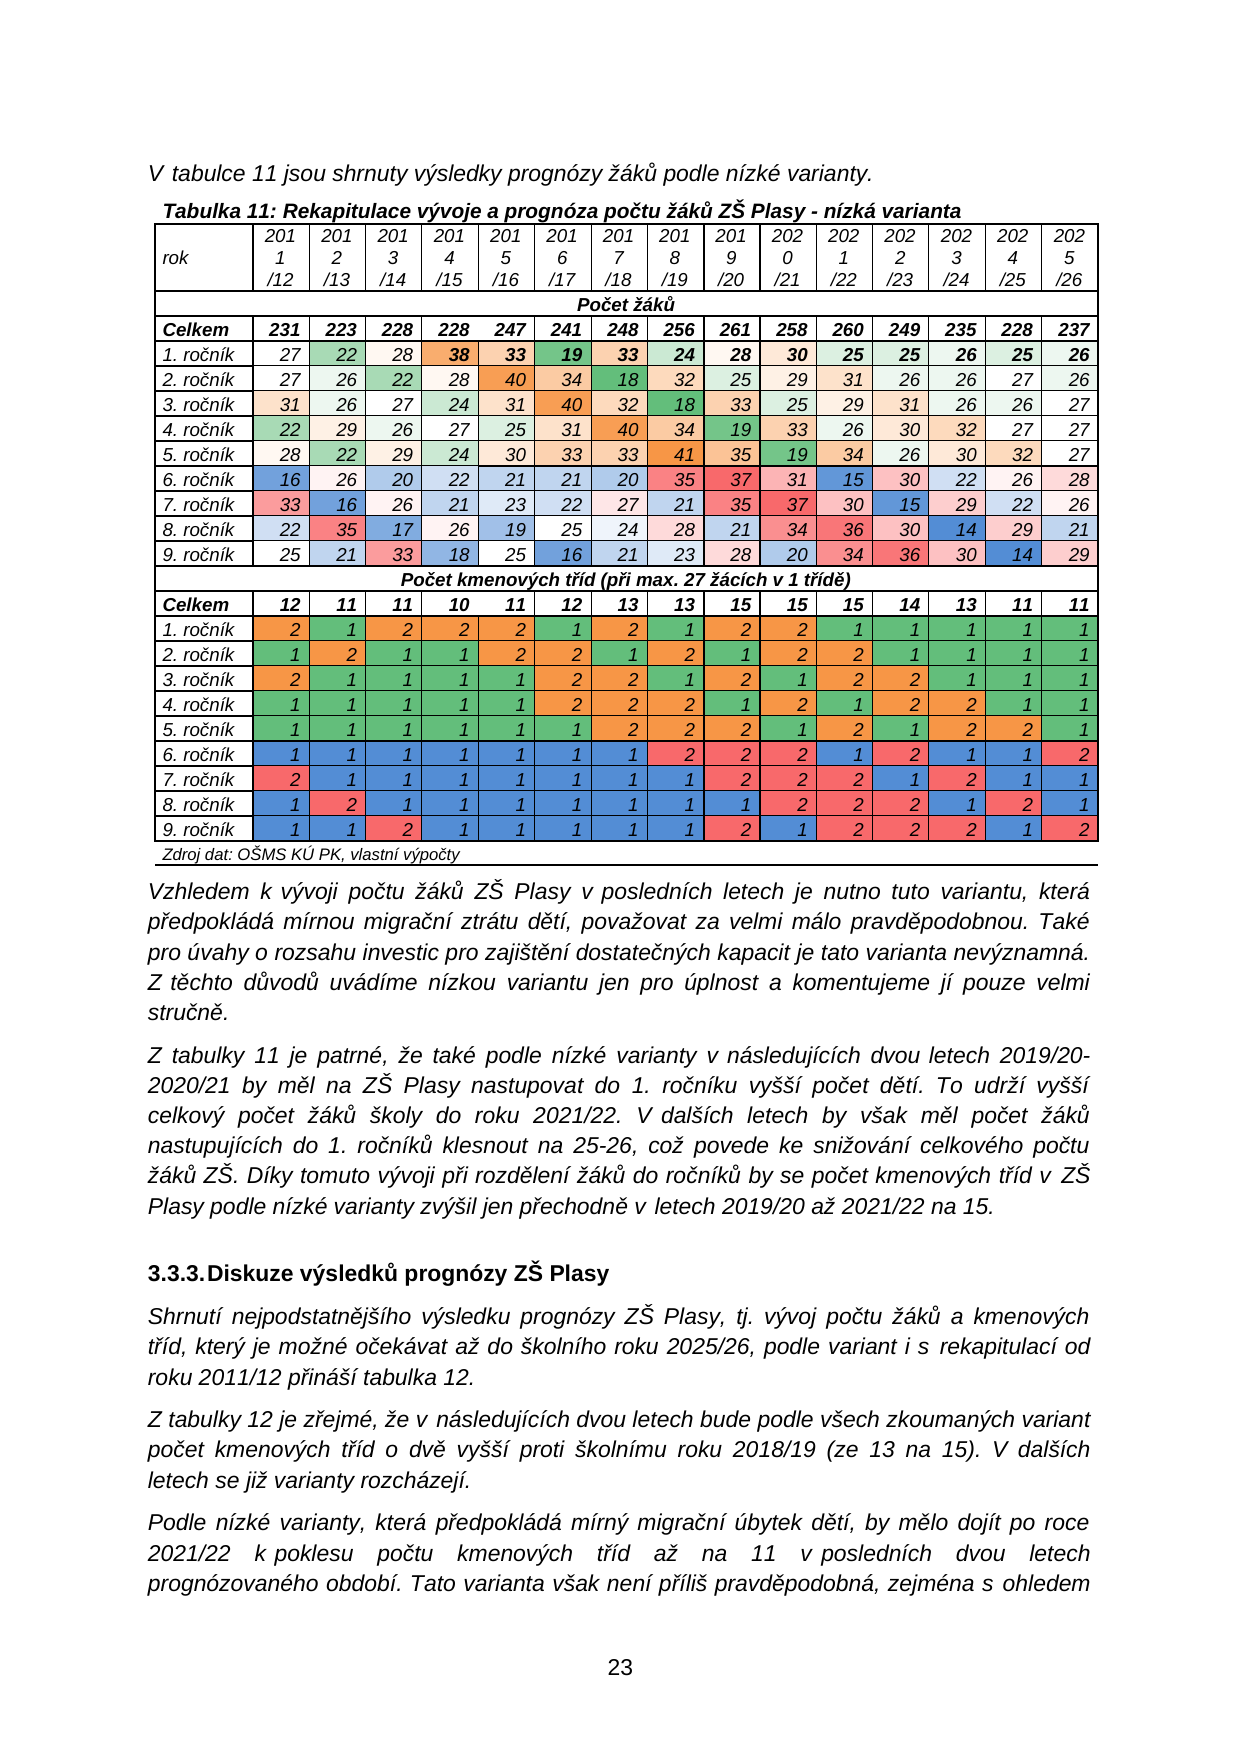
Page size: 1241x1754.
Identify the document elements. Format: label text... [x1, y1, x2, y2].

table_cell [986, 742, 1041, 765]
table_cell 2 [254, 617, 309, 640]
table_cell 25 [479, 416, 534, 440]
table_cell 26 [366, 491, 421, 515]
table_cell 19 [705, 416, 759, 440]
subtitle Diskuze výsledků prognózy ZŠ Plasy [148, 1260, 1092, 1287]
table_cell 29 [366, 441, 421, 465]
table_cell 2018 /19 [648, 225, 703, 290]
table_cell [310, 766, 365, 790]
table_cell 26 [873, 441, 928, 465]
table_cell 25 [761, 391, 816, 415]
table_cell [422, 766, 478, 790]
table_cell 2013 /14 [366, 225, 421, 290]
table_cell 32 [648, 366, 703, 390]
table_cell 22 [929, 467, 985, 490]
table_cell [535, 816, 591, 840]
text Shrnutí nejpodstatnějšího výsledku prognózy ZŠ Plasy, tj. vývoj počtu žáků a kmenových tříd, který je možné očekávat až do školního roku 2025/26, podle variant i s rekapitulací od roku 2011/12 přináší tabulka 12. [148, 1303, 1092, 1390]
table_cell 22 [310, 342, 365, 365]
table_cell 1 [479, 691, 534, 715]
table_cell 3. ročník [156, 667, 252, 690]
table_cell 2 [873, 691, 928, 715]
table_cell 26 [366, 416, 421, 440]
table_cell 26 [310, 466, 365, 490]
table_cell 25 [535, 516, 591, 540]
table_cell 2019 /20 [705, 225, 759, 290]
table_cell 256 [648, 317, 703, 340]
table_cell 2022 /23 [873, 225, 928, 290]
table_cell 26 [929, 342, 985, 365]
table_cell 26 [1042, 342, 1097, 365]
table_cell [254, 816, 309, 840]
table_cell 22 [535, 491, 591, 515]
table_cell 2 [705, 666, 759, 690]
table_cell 26 [873, 366, 928, 390]
text Vzhledem k vývoji počtu žáků ZŠ Plasy v posledních letech je nutno tuto variantu, která předpokládá mírnou migrační ztrátu dětí, považovat za velmi málo pravděpodobnou. Také pro úvahy o rozsahu investic pro zajištění dostatečných kapacit je tato varianta nevýznamná. Z těchto důvodů uvádíme nízkou variantu jen pro úplnost a komentujeme jí pouze velmi stručně. [148, 878, 1092, 1025]
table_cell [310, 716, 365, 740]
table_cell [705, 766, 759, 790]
table_cell 1 [479, 666, 534, 690]
table_cell 30 [929, 541, 985, 565]
table_cell 2012 /13 [310, 225, 365, 290]
table_cell 1 [929, 641, 985, 665]
table_cell 24 [422, 391, 478, 415]
table_cell 2 [761, 617, 816, 640]
table_cell 12 [535, 592, 591, 615]
table_cell 2017 /18 [592, 225, 647, 290]
table_cell 21 [422, 491, 478, 515]
table_cell 20 [366, 466, 421, 490]
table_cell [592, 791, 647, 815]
table_cell 34 [535, 366, 591, 390]
table_cell 33 [535, 441, 591, 465]
table_cell 26 [986, 391, 1041, 415]
table_cell 2014 /15 [422, 225, 478, 290]
table_cell 18 [648, 391, 703, 415]
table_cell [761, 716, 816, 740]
table_cell 25 [254, 541, 309, 565]
table_cell 1 [254, 691, 309, 715]
table_cell 1 [1042, 617, 1097, 640]
table_cell 32 [592, 391, 647, 415]
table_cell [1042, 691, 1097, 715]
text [148, 1509, 1092, 1596]
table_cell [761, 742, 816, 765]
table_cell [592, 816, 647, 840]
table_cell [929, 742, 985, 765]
table_cell 25 [873, 342, 928, 365]
table_cell 26 [422, 516, 478, 540]
table_cell 26 [1042, 491, 1097, 515]
table_cell 237 [1042, 317, 1097, 340]
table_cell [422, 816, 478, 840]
table_cell 33 [254, 491, 309, 515]
table_cell 35 [705, 491, 759, 515]
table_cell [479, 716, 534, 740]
table_cell 31 [479, 391, 534, 415]
table_cell 24 [422, 441, 478, 465]
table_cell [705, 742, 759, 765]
table_cell 30 [873, 416, 928, 440]
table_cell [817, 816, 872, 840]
table_cell 1 [817, 691, 872, 715]
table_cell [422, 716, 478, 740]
table_cell 2 [705, 617, 759, 640]
table_cell 25 [986, 342, 1041, 365]
table_cell 14 [929, 516, 985, 540]
text V tabulce 11 jsou shrnuty výsledky prognózy žáků podle nízké varianty. [148, 160, 1092, 187]
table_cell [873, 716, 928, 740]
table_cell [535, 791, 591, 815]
table_cell 2021 /22 [817, 225, 872, 290]
table_cell 13 [592, 592, 647, 615]
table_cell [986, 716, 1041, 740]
table_cell 27 [1042, 391, 1097, 415]
table_cell 32 [929, 416, 985, 440]
table_cell rok [156, 225, 252, 290]
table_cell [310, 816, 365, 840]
table_cell 33 [705, 391, 759, 415]
table_cell Počet kmenových tříd (při max. 27 žácích v 1 třídě) [156, 567, 1097, 590]
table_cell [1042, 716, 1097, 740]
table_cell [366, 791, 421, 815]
table_cell 19 [761, 441, 816, 465]
table_cell 21 [592, 541, 647, 565]
table_cell 27 [1042, 416, 1097, 440]
table_cell 30 [817, 491, 872, 515]
table_cell 17 [366, 516, 421, 540]
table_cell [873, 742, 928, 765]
table_cell 1 [366, 666, 421, 690]
table_cell 2015 /16 [479, 225, 534, 290]
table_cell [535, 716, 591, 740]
table_cell 1 [310, 617, 365, 640]
table_header Tabulka 11: Rekapitulace vývoje a prognóza počtu žáků ZŠ Plasy - nízká varianta [155, 197, 1098, 223]
table_cell 11 [310, 592, 365, 615]
table_cell 1. ročník [156, 342, 252, 365]
table_cell 29 [986, 516, 1041, 540]
table_cell 2 [648, 691, 703, 715]
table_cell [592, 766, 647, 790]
table_cell 25 [817, 342, 872, 365]
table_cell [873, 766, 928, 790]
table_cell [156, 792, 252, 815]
table_cell 31 [761, 467, 816, 490]
table_cell 26 [929, 391, 985, 415]
table_cell 3. ročník [156, 392, 252, 415]
table_cell 21 [310, 541, 365, 565]
table_cell 11 [1042, 592, 1097, 615]
table_cell 2 [479, 617, 534, 640]
table_cell 2 [366, 617, 421, 640]
table_cell 260 [817, 317, 872, 340]
table_cell 25 [479, 541, 534, 565]
table_cell 27 [254, 366, 309, 390]
table_cell 28 [1042, 467, 1097, 490]
table_cell 2. ročník [156, 642, 252, 665]
table_cell 31 [873, 391, 928, 415]
table_cell 1 [592, 641, 647, 665]
table_cell 1 [705, 691, 759, 715]
table_cell 40 [592, 416, 647, 440]
table_cell 22 [986, 491, 1041, 515]
table_cell 1 [422, 641, 478, 665]
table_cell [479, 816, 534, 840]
table_cell 1 [422, 666, 478, 690]
table_cell 9. ročník [156, 542, 252, 565]
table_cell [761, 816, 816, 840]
table_cell 24 [648, 342, 703, 365]
table_cell 26 [986, 467, 1041, 490]
table_cell 30 [873, 516, 928, 540]
table_cell 231 [254, 317, 309, 340]
table_cell 30 [929, 441, 985, 465]
table_cell 11 [986, 592, 1041, 615]
table_cell 18 [422, 541, 478, 565]
table_cell 261 [705, 317, 759, 340]
table_cell 4. ročník [156, 417, 252, 440]
table_cell 2024 /25 [986, 225, 1041, 290]
table_cell 15 [705, 592, 759, 615]
table_cell 40 [535, 391, 591, 415]
table_cell 4. ročník [156, 692, 252, 715]
table_cell 30 [479, 441, 534, 465]
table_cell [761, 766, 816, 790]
table_cell 27 [592, 491, 647, 515]
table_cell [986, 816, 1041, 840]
table_cell 35 [648, 467, 703, 490]
table_cell 21 [535, 467, 591, 490]
table_cell 29 [761, 366, 816, 390]
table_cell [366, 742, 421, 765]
table_cell 15 [817, 467, 872, 490]
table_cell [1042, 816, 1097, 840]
table_cell 1 [986, 641, 1041, 665]
table_cell 31 [254, 391, 309, 415]
table_cell 1 [648, 617, 703, 640]
table_cell 26 [310, 391, 365, 415]
table_cell 14 [986, 541, 1041, 565]
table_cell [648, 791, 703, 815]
table_cell 6. ročník [156, 467, 252, 490]
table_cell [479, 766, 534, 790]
table_cell 35 [705, 441, 759, 465]
table_cell 28 [705, 541, 759, 565]
table_cell 26 [310, 366, 365, 390]
table_cell 33 [592, 342, 647, 365]
table_cell 235 [929, 317, 985, 340]
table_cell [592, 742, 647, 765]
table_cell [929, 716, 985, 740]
table_cell 21 [648, 491, 703, 515]
table_cell 34 [648, 416, 703, 440]
table_cell 1 [422, 691, 478, 715]
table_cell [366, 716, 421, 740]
table_cell 22 [254, 516, 309, 540]
table_cell 27 [986, 416, 1041, 440]
table_cell 2 [592, 691, 647, 715]
table_cell 15 [873, 491, 928, 515]
table_cell 1 [929, 666, 985, 690]
table_cell 258 [761, 317, 816, 340]
table_cell 40 [479, 366, 534, 390]
table_cell 2 [817, 641, 872, 665]
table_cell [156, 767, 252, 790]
table_cell 22 [254, 416, 309, 440]
table_cell Celkem [156, 317, 252, 340]
table_cell 28 [705, 342, 759, 365]
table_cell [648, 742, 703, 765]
table_cell 2 [535, 641, 591, 665]
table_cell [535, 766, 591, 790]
table_cell 20 [761, 541, 816, 565]
table_cell 2 [592, 617, 647, 640]
table_cell 26 [929, 366, 985, 390]
table_cell 27 [986, 366, 1041, 390]
table_cell 241 [535, 317, 591, 340]
table_cell 2 [761, 691, 816, 715]
table_cell 26 [817, 416, 872, 440]
table_cell 1 [929, 617, 985, 640]
table_cell 16 [310, 491, 365, 515]
table_cell 1 [817, 617, 872, 640]
table_cell 2023 /24 [929, 225, 985, 290]
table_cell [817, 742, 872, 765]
table_cell 5. ročník [156, 442, 252, 465]
table_cell 2 [817, 666, 872, 690]
table_cell 15 [817, 592, 872, 615]
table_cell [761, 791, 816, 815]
table_cell 22 [366, 366, 421, 390]
table_cell 23 [479, 491, 534, 515]
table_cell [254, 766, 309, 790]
table_cell 16 [254, 466, 309, 490]
table_cell 38 [422, 342, 478, 365]
table_cell 18 [592, 366, 647, 390]
table_cell 1 [986, 666, 1041, 690]
table_cell 10 [422, 592, 478, 615]
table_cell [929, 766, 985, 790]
table_cell 1 [535, 617, 591, 640]
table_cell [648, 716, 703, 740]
table_cell 25 [705, 366, 759, 390]
table_cell 27 [1042, 441, 1097, 465]
table_cell 15 [761, 592, 816, 615]
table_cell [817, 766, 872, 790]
table_cell 1 [648, 666, 703, 690]
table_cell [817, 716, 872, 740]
table_cell 33 [479, 342, 534, 365]
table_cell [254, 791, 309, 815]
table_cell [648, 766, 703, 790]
table_cell 1 [310, 691, 365, 715]
table_cell 16 [535, 541, 591, 565]
table_cell 19 [535, 342, 591, 365]
table_cell 24 [592, 516, 647, 540]
table_cell 27 [422, 416, 478, 440]
table_cell 29 [1042, 541, 1097, 565]
table_cell 28 [366, 342, 421, 365]
table_cell 2 [873, 666, 928, 690]
table_cell 33 [761, 416, 816, 440]
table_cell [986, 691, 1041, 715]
table_cell 19 [479, 516, 534, 540]
table_cell 11 [366, 592, 421, 615]
table_cell 1 [1042, 666, 1097, 690]
table_cell 1 [366, 691, 421, 715]
table_cell 228 [366, 317, 421, 340]
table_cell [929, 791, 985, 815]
table_cell 247 [478, 317, 534, 340]
table_cell 31 [817, 366, 872, 390]
table_cell 2. ročník [156, 367, 252, 390]
table_cell 23 [648, 541, 703, 565]
table_cell 26 [1042, 366, 1097, 390]
table_cell 248 [592, 317, 647, 340]
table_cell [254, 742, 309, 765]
table_cell 33 [592, 441, 647, 465]
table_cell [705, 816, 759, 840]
table_cell 11 [478, 592, 534, 615]
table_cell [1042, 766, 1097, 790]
table_cell 1 [873, 617, 928, 640]
table_cell 13 [648, 592, 703, 615]
table_cell 37 [705, 467, 759, 490]
table_cell 1 [254, 641, 309, 665]
table_cell 228 [986, 317, 1041, 340]
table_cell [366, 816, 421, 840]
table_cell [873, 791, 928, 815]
table_cell 2 [648, 641, 703, 665]
table_cell 1 [761, 666, 816, 690]
table_cell 2 [254, 666, 309, 690]
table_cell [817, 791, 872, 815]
table_cell 30 [761, 342, 816, 365]
text Z tabulky 12 je zřejmé, že v následujících dvou letech bude podle všech zkoumaných variant počet kmenových tříd o dvě vyšší proti školnímu roku 2018/19 (ze 13 na 15). V dalších letech se již varianty rozcházejí. [148, 1406, 1092, 1493]
table_cell 36 [817, 516, 872, 540]
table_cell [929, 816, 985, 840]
table_cell 22 [422, 466, 478, 490]
table_cell 34 [817, 541, 872, 565]
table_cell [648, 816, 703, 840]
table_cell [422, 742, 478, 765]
table_cell Počet žáků [156, 292, 1097, 315]
table_cell 2 [422, 617, 478, 640]
table_cell 7. ročník [156, 492, 252, 515]
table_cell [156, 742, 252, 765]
table_cell 34 [761, 516, 816, 540]
table_cell 37 [761, 491, 816, 515]
table_cell 20 [592, 467, 647, 490]
table_cell 27 [366, 391, 421, 415]
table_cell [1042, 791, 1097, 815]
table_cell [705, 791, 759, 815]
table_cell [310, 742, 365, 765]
table_cell 21 [1042, 516, 1097, 540]
table_cell 36 [873, 541, 928, 565]
table_cell 29 [817, 391, 872, 415]
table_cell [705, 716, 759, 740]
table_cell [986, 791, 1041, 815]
table_cell 2016 /17 [535, 225, 591, 290]
table_cell 2 [535, 691, 591, 715]
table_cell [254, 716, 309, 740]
table_cell 35 [310, 516, 365, 540]
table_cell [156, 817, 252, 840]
table_cell 29 [310, 416, 365, 440]
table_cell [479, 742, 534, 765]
table_cell 8. ročník [156, 517, 252, 540]
table_cell Celkem [156, 592, 252, 615]
table_cell 28 [422, 366, 478, 390]
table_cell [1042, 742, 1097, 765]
table_cell 2025 /26 [1042, 225, 1097, 290]
table_cell 2 [479, 641, 534, 665]
table_cell 249 [873, 317, 928, 340]
table_cell 1 [873, 641, 928, 665]
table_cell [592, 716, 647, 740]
table_cell 41 [648, 441, 703, 465]
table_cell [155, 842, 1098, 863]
table_cell 32 [986, 441, 1041, 465]
table_cell 1 [310, 666, 365, 690]
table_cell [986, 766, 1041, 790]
table_cell 13 [929, 592, 985, 615]
table_cell 2011 /12 [254, 225, 309, 290]
table_cell 31 [535, 416, 591, 440]
text Z tabulky 11 je patrné, že také podle nízké varianty v následujících dvou letech 2019/20-2020/21 by měl na ZŠ Plasy nastupovat do 1. ročníku vyšší počet dětí. To udrží vyšší celkový počet žáků školy do roku 2021/22. V dalších letech by však měl počet žáků nastupujících do 1. ročníků klesnout na 25-26, což povede ke snižování celkového počtu žáků ZŠ. Díky tomuto vývoji při rozdělení žáků do ročníků by se počet kmenových tříd v ZŠ Plasy podle nízké varianty zvýšil jen přechodně v letech 2019/20 až 2021/22 na 15. [148, 1042, 1092, 1219]
table_cell 28 [648, 516, 703, 540]
table_cell 21 [705, 516, 759, 540]
table_cell 22 [310, 441, 365, 465]
table_cell 2 [310, 641, 365, 665]
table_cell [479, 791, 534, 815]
table_cell 12 [254, 592, 309, 615]
table_cell 228 [422, 317, 478, 340]
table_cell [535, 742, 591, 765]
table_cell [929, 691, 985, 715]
table_cell 1 [1042, 641, 1097, 665]
table_cell 1 [705, 641, 759, 665]
table_cell 2 [761, 641, 816, 665]
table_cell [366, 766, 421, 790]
table_cell 1. ročník [156, 617, 252, 640]
table_cell 34 [817, 441, 872, 465]
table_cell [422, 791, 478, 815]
table_cell 33 [366, 541, 421, 565]
table_cell 1 [366, 641, 421, 665]
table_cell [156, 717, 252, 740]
table_cell 2 [592, 666, 647, 690]
table_cell 14 [873, 592, 928, 615]
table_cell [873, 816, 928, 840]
table_cell 223 [310, 317, 365, 340]
table_cell 27 [254, 342, 309, 365]
table_cell 21 [479, 467, 534, 490]
table_cell 28 [254, 441, 309, 465]
table_cell 29 [929, 491, 985, 515]
table_cell 2020 /21 [761, 225, 816, 290]
table_cell 30 [873, 467, 928, 490]
table_cell 1 [986, 617, 1041, 640]
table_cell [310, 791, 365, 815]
table_cell 2 [535, 666, 591, 690]
